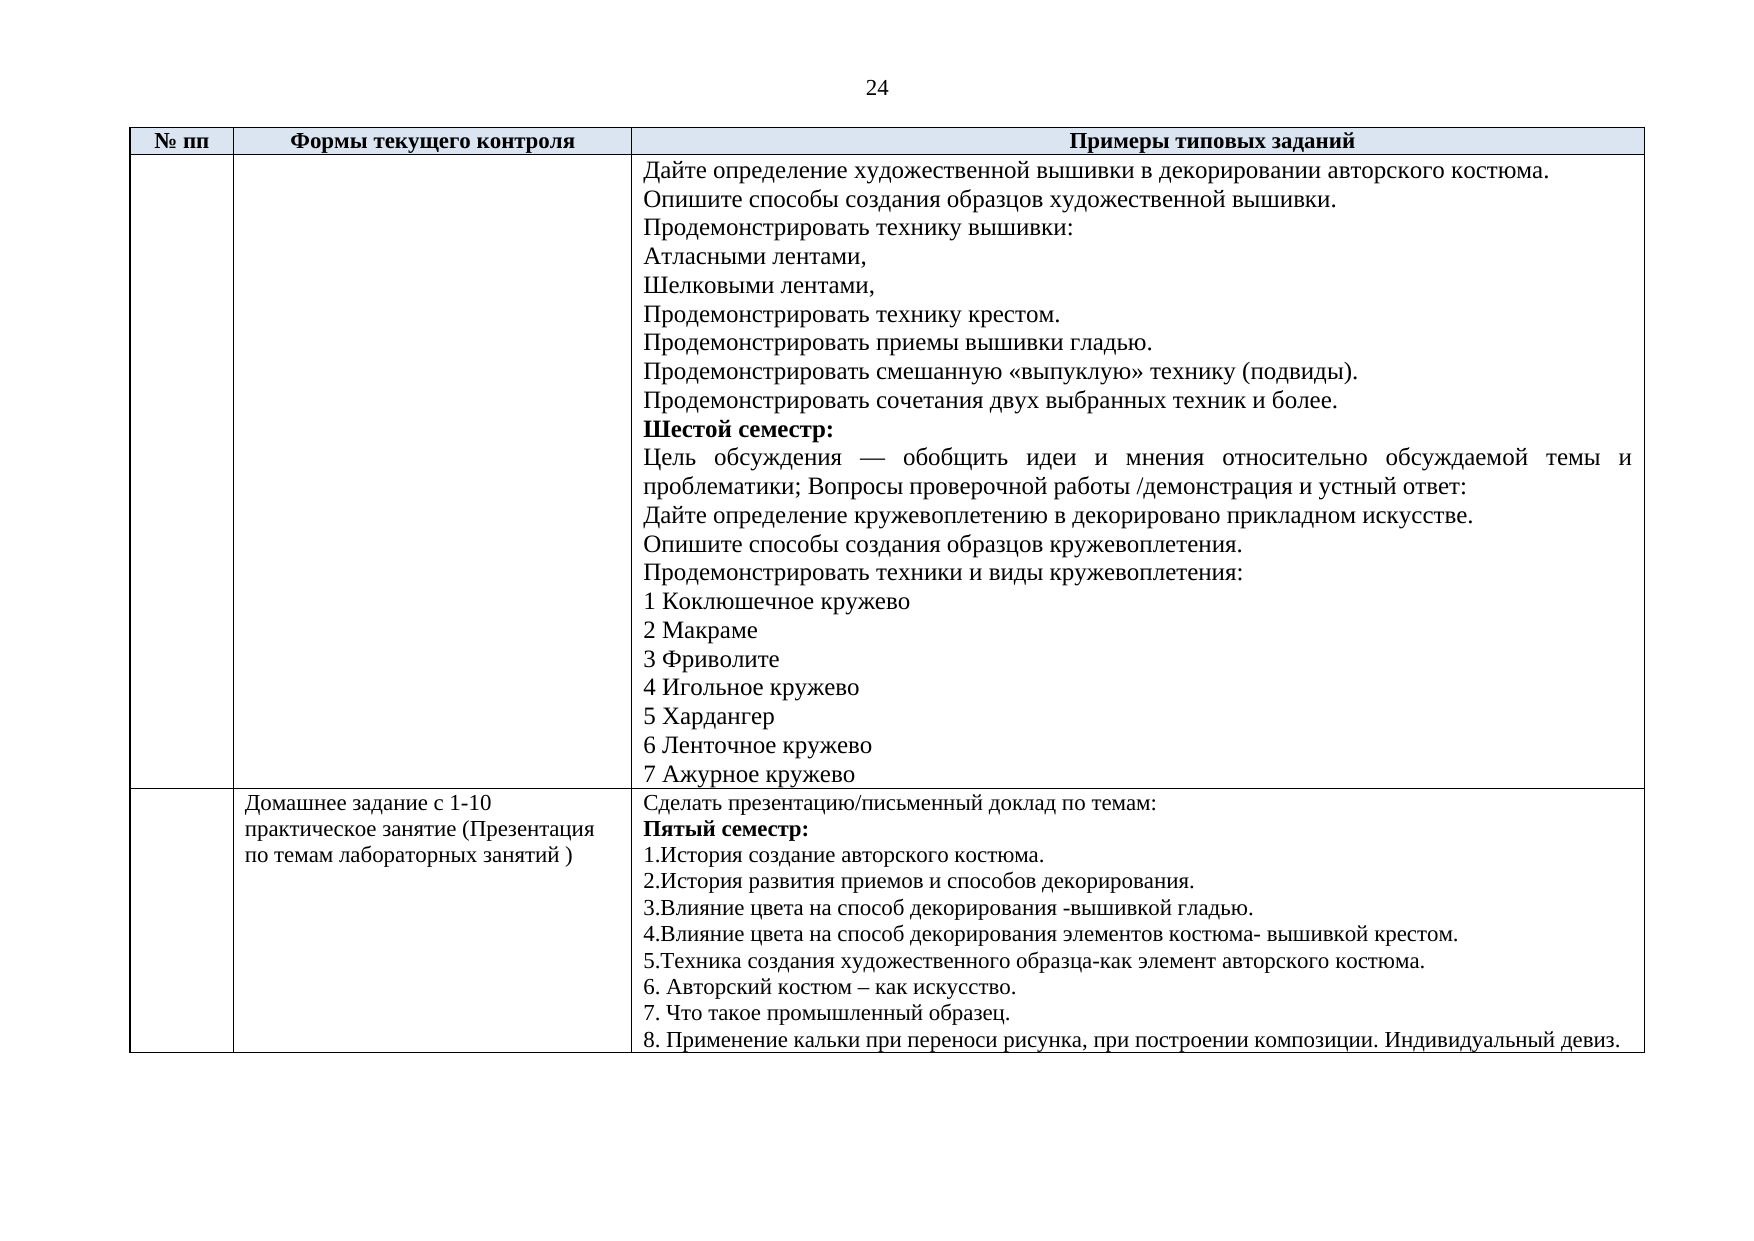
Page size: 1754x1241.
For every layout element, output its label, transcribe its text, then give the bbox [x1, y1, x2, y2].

table_header № пп [131, 128, 233, 154]
table_cell [131, 155, 233, 787]
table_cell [234, 789, 631, 1052]
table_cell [234, 155, 631, 787]
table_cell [632, 789, 1644, 1052]
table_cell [632, 155, 1644, 787]
table_header Формы текущего контроля [234, 128, 631, 154]
table_header Примеры типовых заданий [632, 128, 1644, 154]
table_cell [131, 789, 233, 1052]
